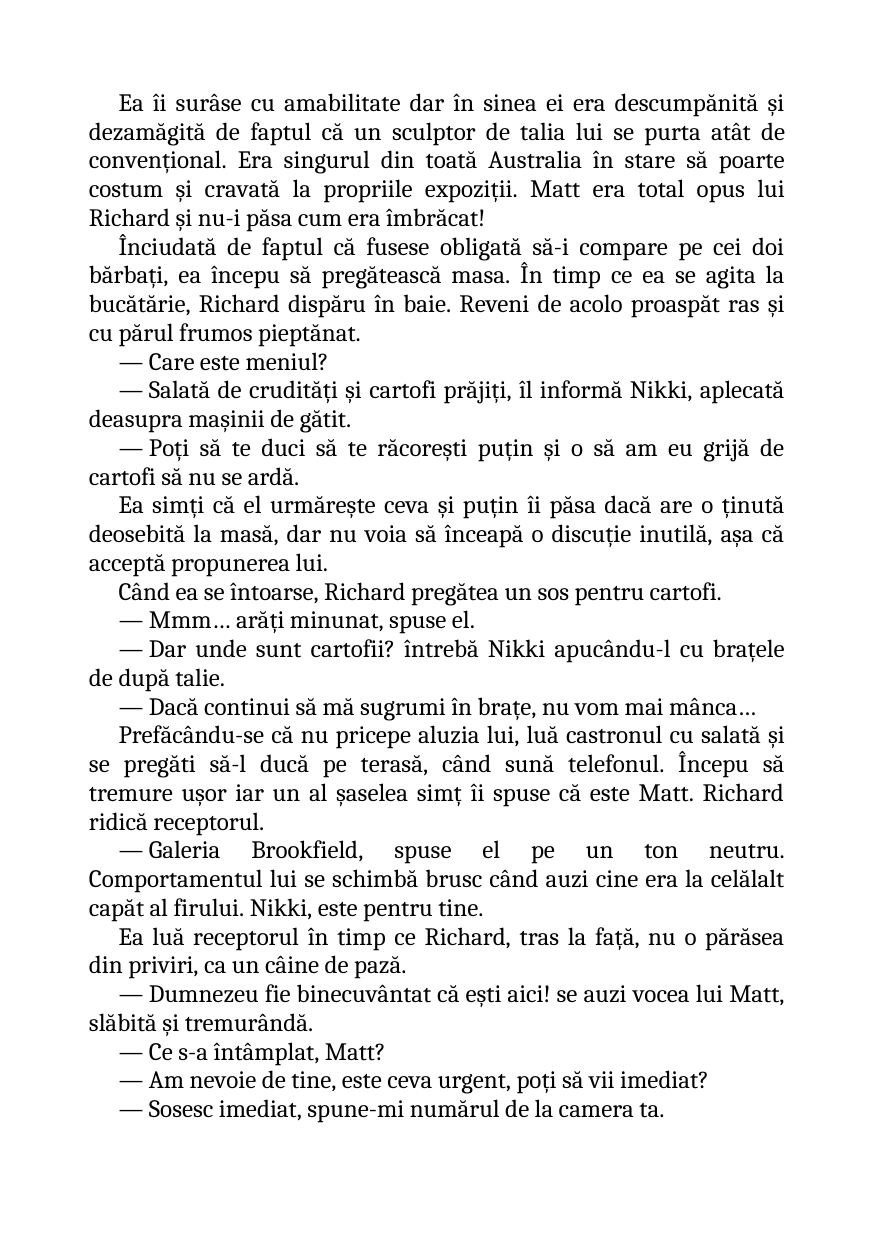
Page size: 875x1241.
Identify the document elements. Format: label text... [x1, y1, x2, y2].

text — Ce s-a întâmplat, Matt? [89, 1037, 785, 1066]
text Când ea se întoarse, Richard pregătea un sos pentru cartofi. [89, 577, 785, 606]
text Ea îi surâse cu amabilitate dar în sinea ei era descumpănită și dezamăgită de faptul că un sculptor de talia lui se purta atât de convențional. Era singurul din toată Australia în stare să poarte costum și cravată la propriile expoziții. Matt era total opus lui Richard și nu-i păsa cum era îmbrăcat! [89, 89, 785, 232]
text — Mmm… arăți minunat, spuse el. [89, 606, 785, 635]
text Prefăcându-se că nu pricepe aluzia lui, luă castronul cu salată și se pregăti să-l ducă pe terasă, când sună telefonul. Începu să tremure ușor iar un al șaselea simț îi spuse că este Matt. Richard ridică receptorul. [89, 721, 785, 836]
text Ea luă receptorul în timp ce Richard, tras la față, nu o părăsea din priviri, ca un câine de pază. [89, 922, 785, 980]
text — Salată de crudități și cartofi prăjiți, îl informă Nikki, aplecată deasupra mașinii de gătit. [89, 376, 785, 434]
text — Am nevoie de tine, este ceva urgent, poți să vii imediat? [89, 1066, 785, 1095]
text — Care este meniul? [89, 347, 785, 376]
text — Dar unde sunt cartofii? întrebă Nikki apucându-l cu brațele de după talie. [89, 635, 785, 692]
text — Sosesc imediat, spune-mi numărul de la camera ta. [89, 1095, 785, 1124]
text Înciudată de faptul că fusese obligată să-i compare pe cei doi bărbați, ea începu să pregătească masa. În timp ce ea se agita la bucătărie, Richard dispăru în baie. Reveni de acolo proaspăt ras și cu părul frumos pieptănat. [89, 232, 785, 347]
text Ea simți că el urmărește ceva și puțin îi păsa dacă are o ținută deosebită la masă, dar nu voia să înceapă o discuție inutilă, așa că acceptă propunerea lui. [89, 491, 785, 577]
text — Galeria Brookfield, spuse el pe un ton neutru. Comportamentul lui se schimbă brusc când auzi cine era la celălalt capăt al firului. Nikki, este pentru tine. [89, 836, 785, 922]
text — Poți să te duci să te răcorești puțin și o să am eu grijă de cartofi să nu se ardă. [89, 434, 785, 491]
text — Dacă continui să mă sugrumi în brațe, nu vom mai mânca… [89, 692, 785, 721]
text — Dumnezeu fie binecuvântat că ești aici! se auzi vocea lui Matt, slăbită și tremurândă. [89, 980, 785, 1037]
